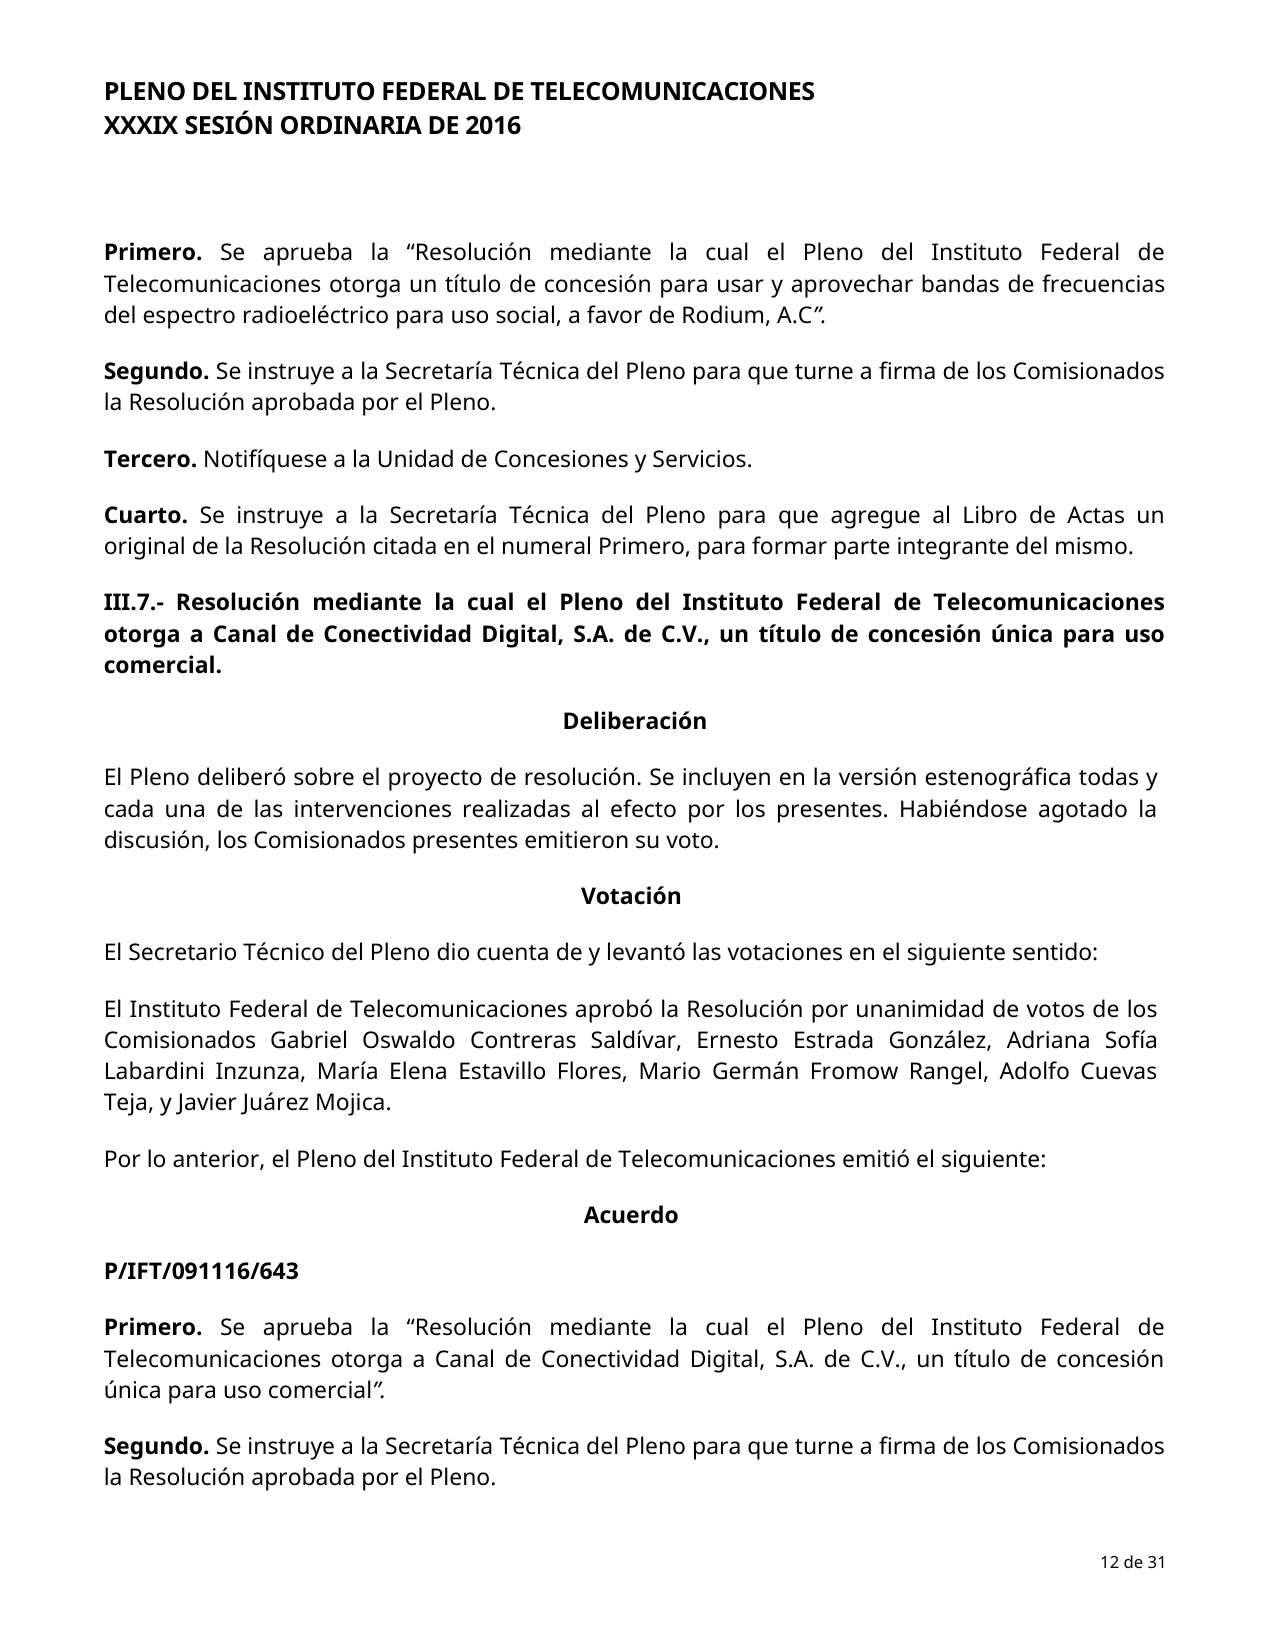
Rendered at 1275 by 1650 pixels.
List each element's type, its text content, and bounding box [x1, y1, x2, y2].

text Segundo. Se instruye a la Secretaría Técnica del Pleno para que turne a firma de los Comisionados la Resolución aprobada por el Pleno. [103, 1430, 1166, 1492]
text Cuarto. Se instruye a la Secretaría Técnica del Pleno para que agregue al Libro de Actas un original de la Resolución citada en el numeral Primero, para formar parte integrante del mismo. [103, 499, 1166, 561]
text El Instituto Federal de Telecomunicaciones aprobó la Resolución por unanimidad de votos de los Comisionados Gabriel Oswaldo Contreras Saldívar, Ernesto Estrada González, Adriana Sofía Labardini Inzunza, María Elena Estavillo Flores, Mario Germán Fromow Rangel, Adolfo Cuevas Teja, y Javier Juárez Mojica. [103, 992, 1159, 1117]
text El Secretario Técnico del Pleno dio cuenta de y levantó las votaciones en el siguiente sentido: [103, 936, 1159, 967]
text III.7.- Resolución mediante la cual el Pleno del Instituto Federal de Telecomunicaciones otorga a Canal de Conectividad Digital, S.A. de C.V., un título de concesión única para uso comercial. [103, 586, 1166, 680]
text Segundo. Se instruye a la Secretaría Técnica del Pleno para que turne a firma de los Comisionados la Resolución aprobada por el Pleno. [103, 355, 1166, 417]
text Por lo anterior, el Pleno del Instituto Federal de Telecomunicaciones emitió el siguiente: [103, 1142, 1159, 1174]
text Primero. Se aprueba la “Resolución mediante la cual el Pleno del Instituto Federal de Telecomunicaciones otorga a Canal de Conectividad Digital, S.A. de C.V., un título de concesión única para uso comercial”. [103, 1311, 1166, 1405]
text Deliberación [103, 705, 1166, 736]
text Votación [103, 880, 1159, 911]
text Primero. Se aprueba la “Resolución mediante la cual el Pleno del Instituto Federal de Telecomunicaciones otorga un título de concesión para usar y aprovechar bandas de frecuencias del espectro radioeléctrico para uso social, a favor de Rodium, A.C”. [103, 236, 1166, 330]
text P/IFT/091116/643 [103, 1255, 1166, 1286]
text El Pleno deliberó sobre el proyecto de resolución. Se incluyen en la versión estenográfica todas y cada una de las intervenciones realizadas al efecto por los presentes. Habiéndose agotado la discusión, los Comisionados presentes emitieron su voto. [103, 761, 1159, 855]
text Tercero. Notifíquese a la Unidad de Concesiones y Servicios. [103, 442, 1166, 474]
text Acuerdo [103, 1199, 1159, 1230]
